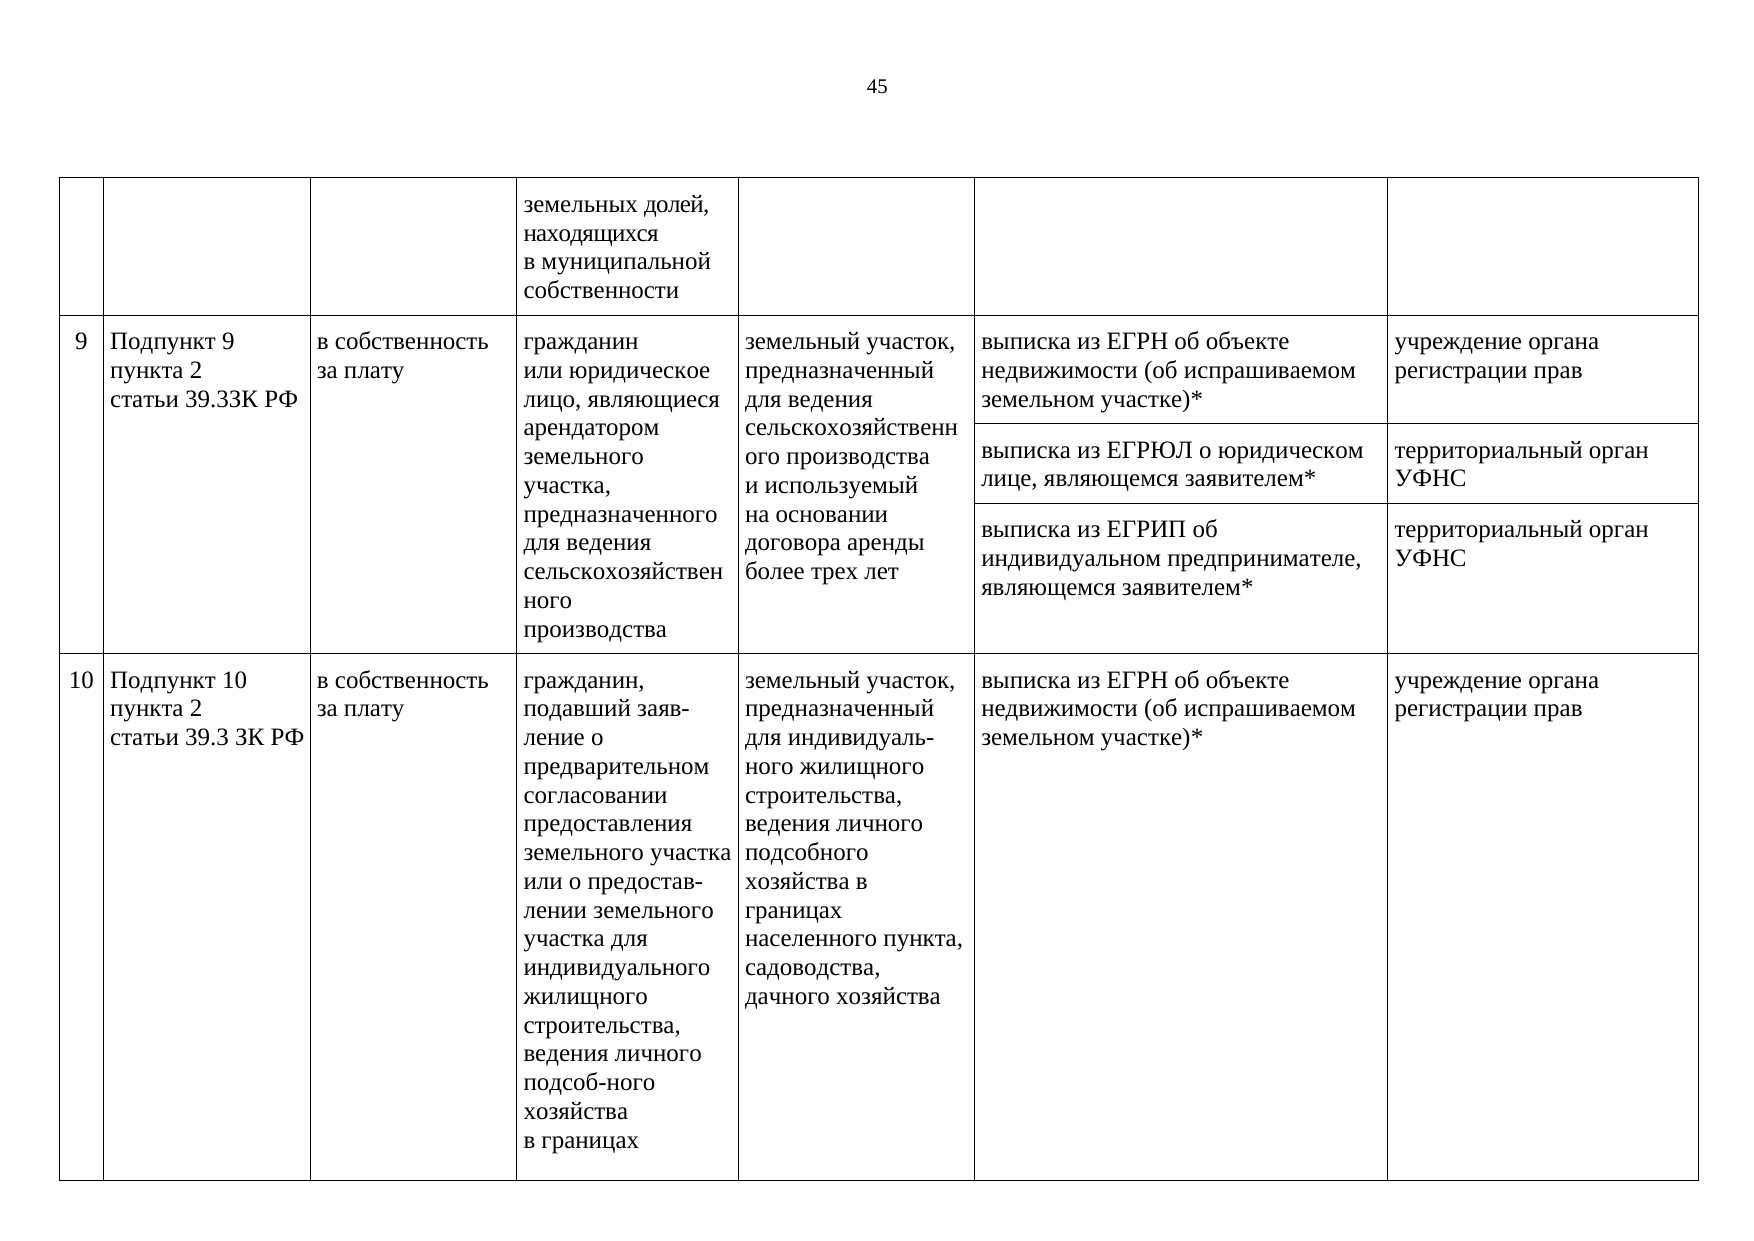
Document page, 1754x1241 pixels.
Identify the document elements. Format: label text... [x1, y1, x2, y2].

table_cell выписка из ЕГРЮЛ о юридическом лице, являющемся заявителем* [975, 424, 1387, 503]
table_cell учреждение органа регистрации прав [1388, 316, 1698, 423]
table_cell гражданин или юридическое лицо, являющиеся арендатором земельного участка, предназначенного для ведения сельскохозяйственного производства [517, 316, 738, 653]
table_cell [1388, 178, 1698, 314]
table_cell выписка из ЕГРН об объекте недвижимости (об испрашиваемом земельном участке)* [975, 316, 1387, 423]
table_cell 10 [60, 654, 103, 1180]
table_cell территориальный орган УФНС [1388, 504, 1698, 653]
table_cell Подпункт 9 пункта 2 статьи 39.3ЗК РФ [104, 316, 310, 653]
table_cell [1388, 654, 1698, 1180]
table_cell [739, 654, 974, 1180]
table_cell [311, 654, 516, 1180]
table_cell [975, 654, 1387, 1180]
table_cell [104, 654, 310, 1180]
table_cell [517, 654, 738, 1180]
table_cell выписка из ЕГРИП об индивидуальном предпринимателе, являющемся заявителем* [975, 504, 1387, 653]
table_cell территориальный орган УФНС [1388, 424, 1698, 503]
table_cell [975, 178, 1387, 314]
table_cell в собственность за плату [311, 316, 516, 653]
table_cell земельный участок, предназначенный для ведения сельскохозяйственного производства и используемый на основании договора аренды более трех лет [739, 316, 974, 653]
table_cell 9 [60, 316, 103, 653]
